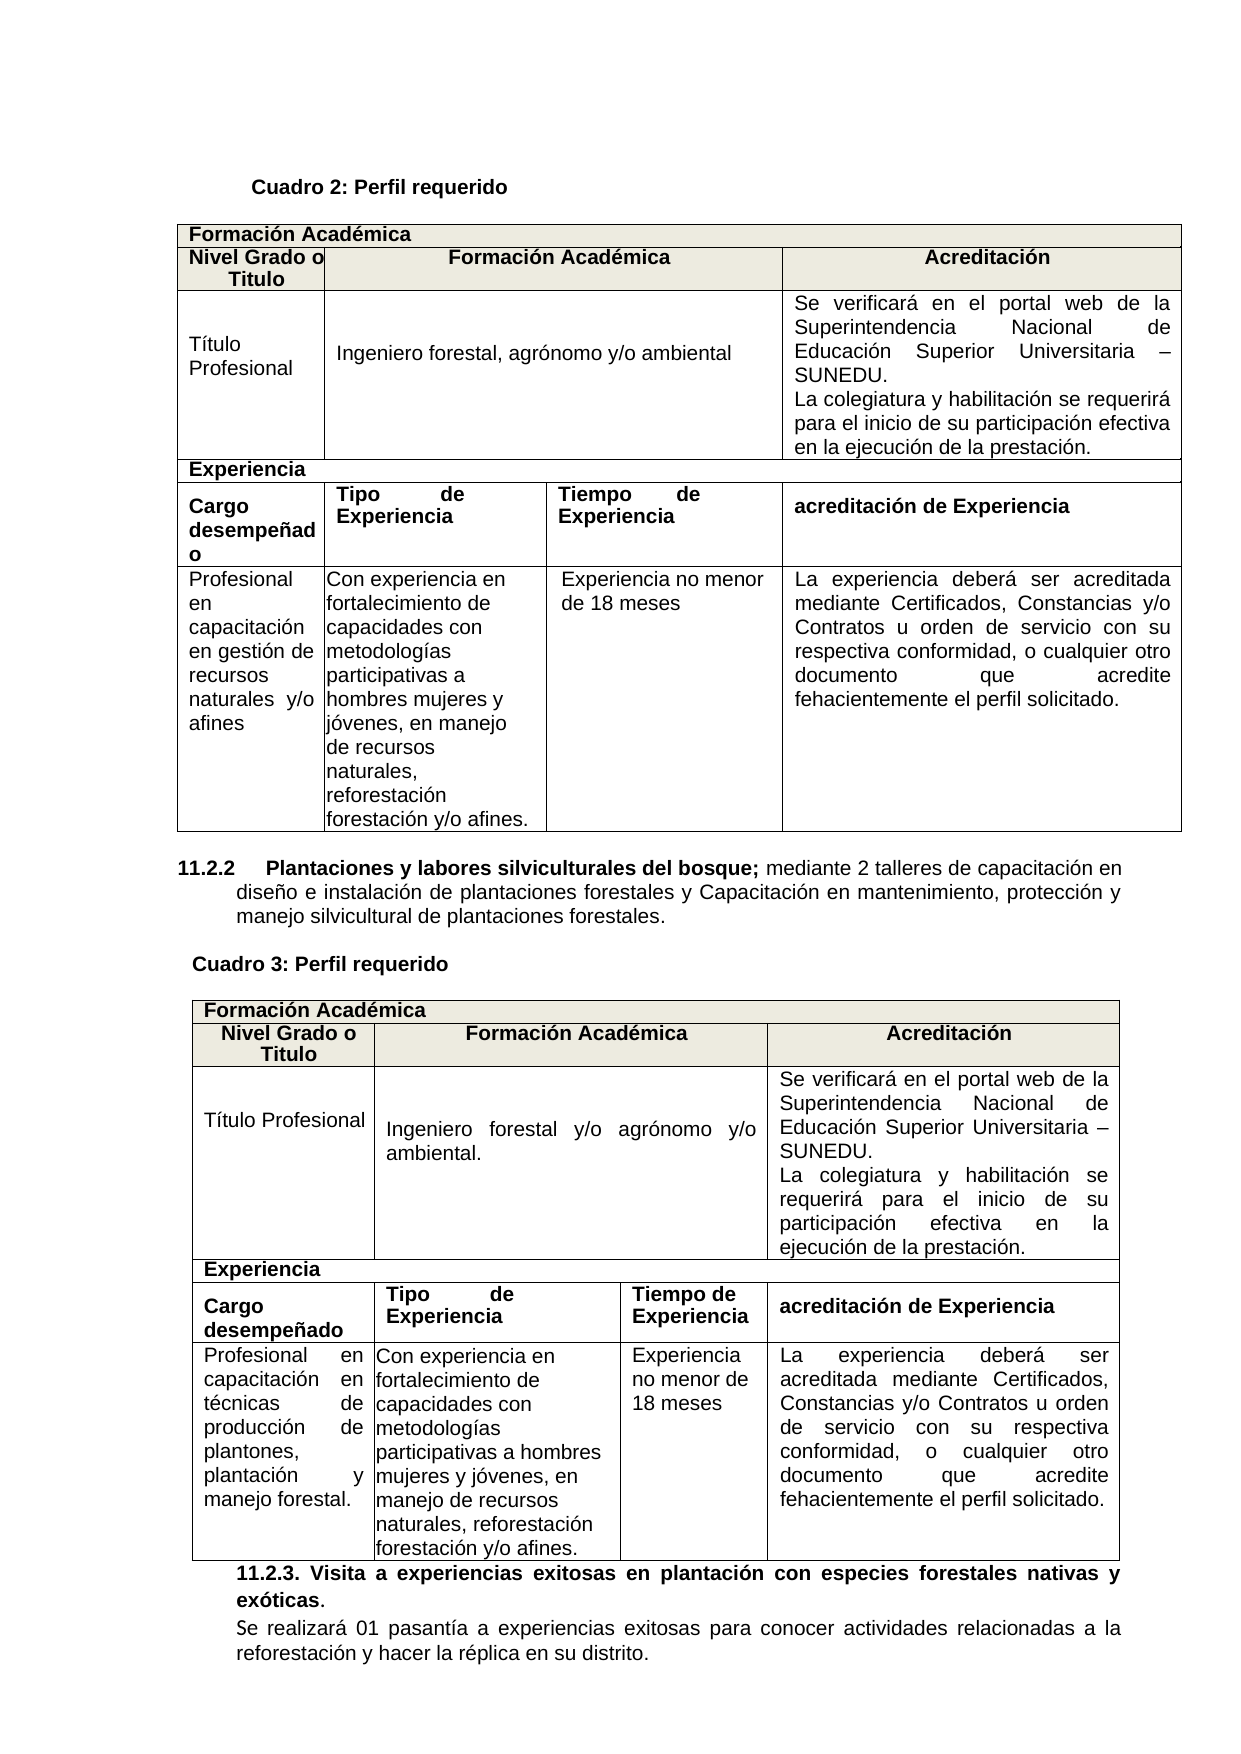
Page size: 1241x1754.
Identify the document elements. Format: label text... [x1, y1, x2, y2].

text 11.2.2 Plantaciones y labores silviculturales del bosque; mediante 2 talleres de capacitación en diseño e instalación de plantaciones forestales y Capacitación en mantenimiento, protección y manejo silvicultural de plantaciones forestales. [177, 856, 1122, 928]
table_header Formación Académica [193, 1001, 1119, 1023]
table_cell Nivel Grado o Titulo [178, 248, 324, 290]
table_cell Título Profesional [193, 1067, 374, 1259]
table_cell Experiencia no menor de 18 meses [621, 1343, 767, 1560]
table_cell Tipo de Experiencia [325, 483, 546, 566]
table_cell acreditación de Experiencia [783, 483, 1181, 566]
table_cell Acreditación [783, 248, 1181, 290]
table_cell Acreditación [768, 1024, 1119, 1066]
text Cuadro 3: Perfil requerido [192, 952, 1122, 976]
table_cell Cargo desempeñado [193, 1283, 374, 1342]
table_cell Formación Académica [375, 1024, 767, 1066]
table_cell Ingeniero forestal, agrónomo y/o ambiental [325, 291, 782, 459]
table_cell Tipo de Experiencia [375, 1283, 620, 1342]
table_cell acreditación de Experiencia [768, 1283, 1119, 1342]
text Se realizará 01 pasantía a experiencias exitosas para conocer actividades relacionadas a la reforestación y hacer la réplica en su distrito. [236, 1613, 1122, 1665]
list Cuadro 2: Perfil requerido [192, 175, 1122, 199]
table_header Formación Académica [178, 225, 1181, 247]
table_cell Experiencia [193, 1260, 1119, 1282]
table_cell Con experiencia en fortalecimiento de capacidades con metodologías participativas a hombres mujeres y jóvenes, en manejo de recursos naturales, reforestación forestación y/o afines. [375, 1343, 620, 1560]
table_cell Se verificará en el portal web de la Superintendencia Nacional de Educación Superior Universitaria – SUNEDU. La colegiatura y habilitación se requerirá para el inicio de su participación efectiva en la ejecución de la prestación. [768, 1067, 1119, 1259]
table_cell Profesional en capacitación en técnicas de producción de plantones, plantación y manejo forestal. [193, 1343, 374, 1560]
table_cell Con experiencia en fortalecimiento de capacidades con metodologías participativas a hombres mujeres y jóvenes, en manejo de recursos naturales, reforestación forestación y/o afines. [325, 567, 546, 831]
table_cell Tiempo de Experiencia [621, 1283, 767, 1342]
table_cell Ingeniero forestal y/o agrónomo y/o ambiental. [375, 1067, 767, 1259]
table_cell Experiencia [178, 460, 1181, 482]
table_cell Se verificará en el portal web de la Superintendencia Nacional de Educación Superior Universitaria – SUNEDU. La colegiatura y habilitación se requerirá para el inicio de su participación efectiva en la ejecución de la prestación. [783, 291, 1181, 459]
table_cell Cargo desempeñado [178, 483, 324, 566]
table_cell Formación Académica [325, 248, 782, 290]
table_cell Profesional en capacitación en gestión de recursos naturales y/o afines [178, 567, 324, 831]
table_cell Experiencia no menor de 18 meses [547, 567, 782, 831]
text 11.2.3. Visita a experiencias exitosas en plantación con especies forestales nativas y exóticas. [236, 1561, 1122, 1613]
table_cell Nivel Grado o Titulo [193, 1024, 374, 1066]
table_cell Tiempo de Experiencia [547, 483, 782, 566]
table_cell Título Profesional [178, 291, 324, 459]
table_cell La experiencia deberá ser acreditada mediante Certificados, Constancias y/o Contratos u orden de servicio con su respectiva conformidad, o cualquier otro documento que acredite fehacientemente el perfil solicitado. [783, 567, 1181, 831]
table_cell La experiencia deberá ser acreditada mediante Certificados, Constancias y/o Contratos u orden de servicio con su respectiva conformidad, o cualquier otro documento que acredite fehacientemente el perfil solicitado. [768, 1343, 1119, 1560]
